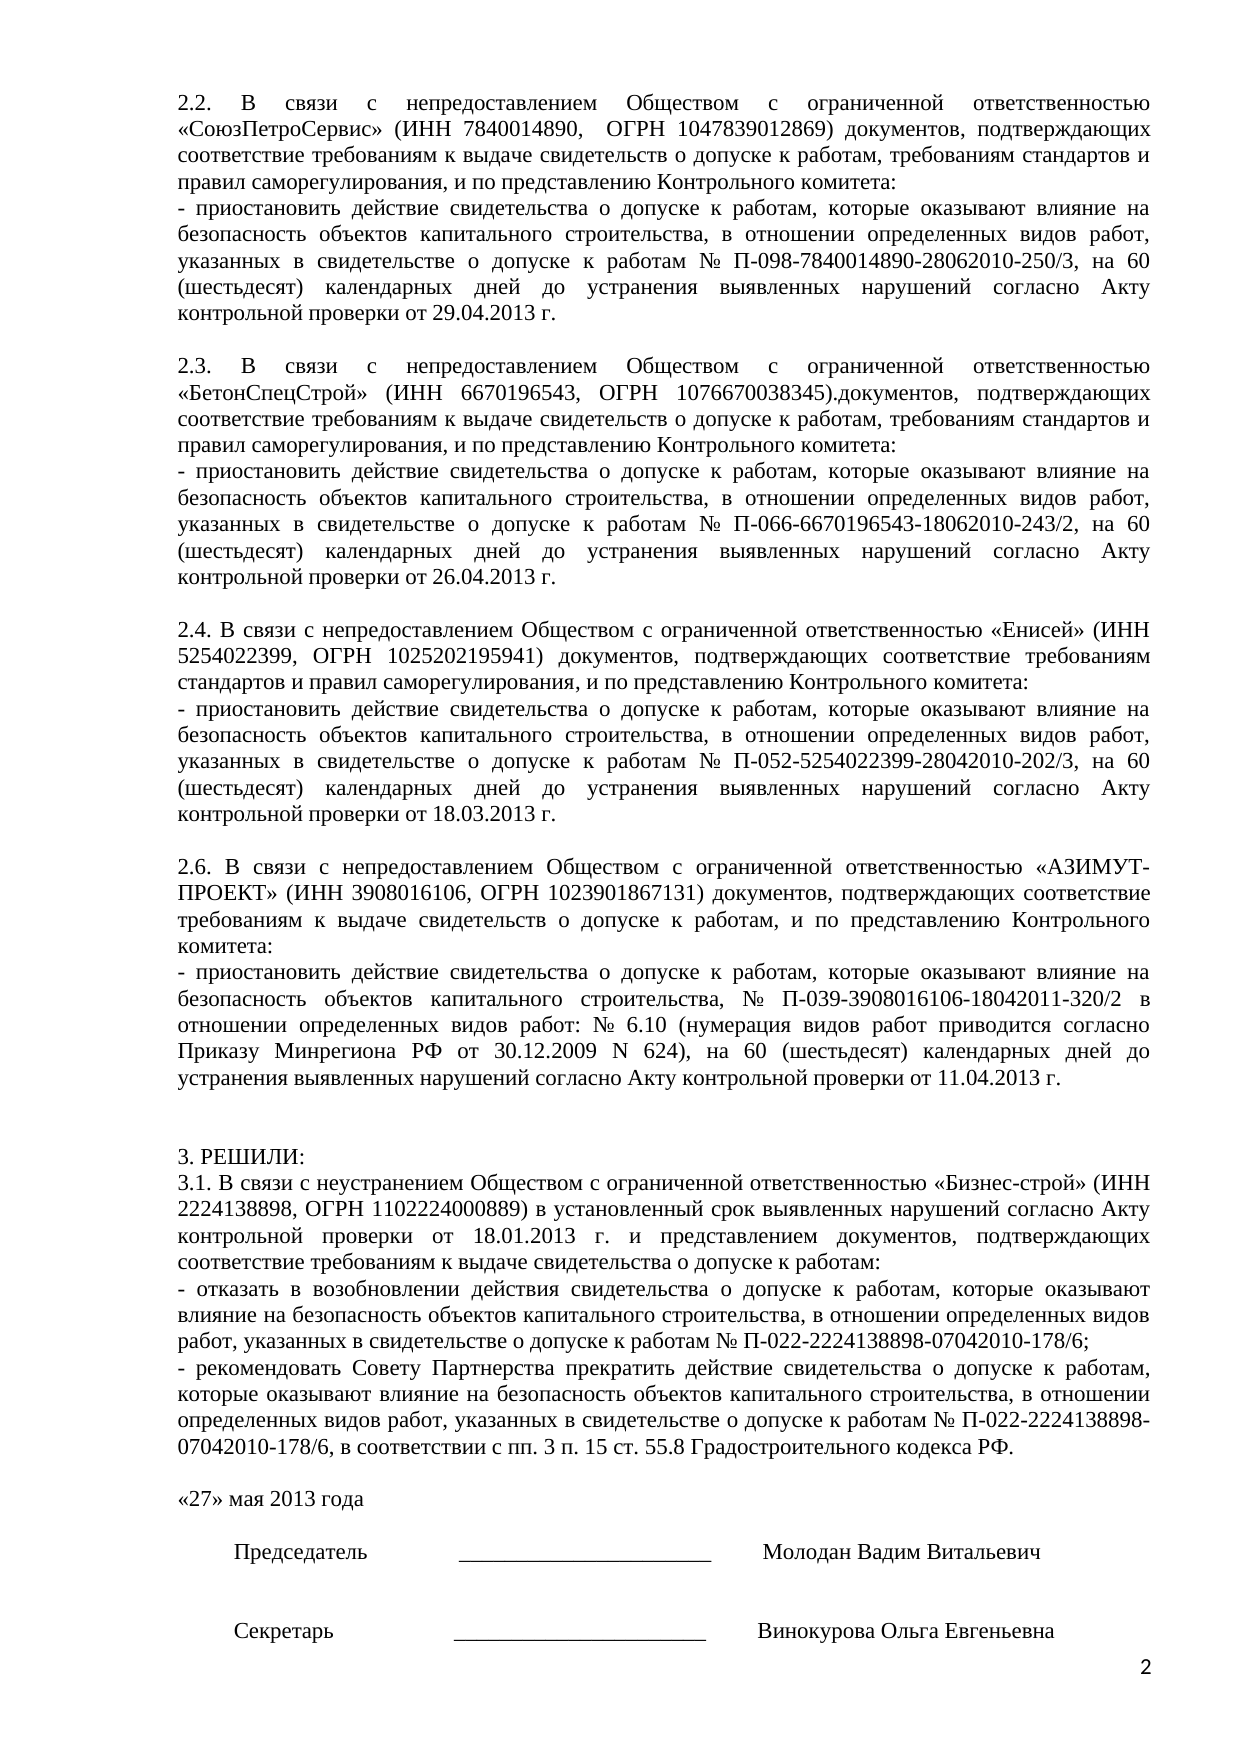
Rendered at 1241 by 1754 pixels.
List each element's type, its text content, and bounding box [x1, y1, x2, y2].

text Секретарь ______________________ Винокурова Ольга Евгеньевна [177, 1617, 1152, 1643]
text 2.6. В связи с непредоставлением Обществом с ограниченной ответственностью «АЗИМУТ-ПРОЕКТ» (ИНН 3908016106, ОГРН 1023901867131) документов, подтверждающих соответствие требованиям к выдаче свидетельств о допуске к работам, и по представлению Контрольного комитета: [177, 853, 1152, 958]
text 3. РЕШИЛИ: [177, 1143, 1152, 1169]
text - приостановить действие свидетельства о допуске к работам, которые оказывают влияние на безопасность объектов капитального строительства, в отношении определенных видов работ, указанных в свидетельстве о допуске к работам № П-098-7840014890-28062010-250/3, на 60 (шестьдесят) календарных дней до устранения выявленных нарушений согласно Акту контрольной проверки от 29.04.2013 г. [177, 194, 1152, 326]
text - приостановить действие свидетельства о допуске к работам, которые оказывают влияние на безопасность объектов капитального строительства, № П-039-3908016106-18042011-320/2 в отношении определенных видов работ: № 6.10 (нумерация видов работ приводится согласно Приказу Минрегиона РФ от 30.12.2009 N 624), на 60 (шестьдесят) календарных дней до устранения выявленных нарушений согласно Акту контрольной проверки от 11.04.2013 г. [177, 958, 1152, 1090]
text 2.4. В связи с непредоставлением Обществом с ограниченной ответственностью «Енисей» (ИНН 5254022399, ОГРН 1025202195941) документов, подтверждающих соответствие требованиям стандартов и правил саморегулирования, и по представлению Контрольного комитета: [177, 616, 1152, 695]
text 2.2. В связи с непредоставлением Обществом с ограниченной ответственностью «СоюзПетроСервис» (ИНН 7840014890, ОГРН 1047839012869) документов, подтверждающих соответствие требованиям к выдаче свидетельств о допуске к работам, требованиям стандартов и правил саморегулирования, и по представлению Контрольного комитета: [177, 89, 1152, 194]
text 2.3. В связи с непредоставлением Обществом с ограниченной ответственностью «БетонСпецСтрой» (ИНН 6670196543, ОГРН 1076670038345).документов, подтверждающих соответствие требованиям к выдаче свидетельств о допуске к работам, требованиям стандартов и правил саморегулирования, и по представлению Контрольного комитета: [177, 352, 1152, 458]
text - рекомендовать Совету Партнерства прекратить действие свидетельства о допуске к работам, которые оказывают влияние на безопасность объектов капитального строительства, в отношении определенных видов работ, указанных в свидетельстве о допуске к работам № П-022-2224138898-07042010-178/6, в соответствии с пп. 3 п. 15 ст. 55.8 Градостроительного кодекса РФ. [177, 1354, 1152, 1459]
text - отказать в возобновлении действия свидетельства о допуске к работам, которые оказывают влияние на безопасность объектов капитального строительства, в отношении определенных видов работ, указанных в свидетельстве о допуске к работам № П-022-2224138898-07042010-178/6; [177, 1274, 1152, 1354]
text - приостановить действие свидетельства о допуске к работам, которые оказывают влияние на безопасность объектов капитального строительства, в отношении определенных видов работ, указанных в свидетельстве о допуске к работам № П-052-5254022399-28042010-202/3, на 60 (шестьдесят) календарных дней до устранения выявленных нарушений согласно Акту контрольной проверки от 18.03.2013 г. [177, 695, 1152, 827]
text «27» мая 2013 года [177, 1485, 1152, 1512]
text - приостановить действие свидетельства о допуске к работам, которые оказывают влияние на безопасность объектов капитального строительства, в отношении определенных видов работ, указанных в свидетельстве о допуске к работам № П-066-6670196543-18062010-243/2, на 60 (шестьдесят) календарных дней до устранения выявленных нарушений согласно Акту контрольной проверки от 26.04.2013 г. [177, 458, 1152, 589]
text 3.1. В связи с неустранением Обществом с ограниченной ответственностью «Бизнес-строй» (ИНН 2224138898, ОГРН 1102224000889) в установленный срок выявленных нарушений согласно Акту контрольной проверки от 18.01.2013 г. и представлением документов, подтверждающих соответствие требованиям к выдаче свидетельства о допуске к работам: [177, 1169, 1152, 1274]
text Председатель ______________________ Молодан Вадим Витальевич [177, 1538, 1152, 1564]
